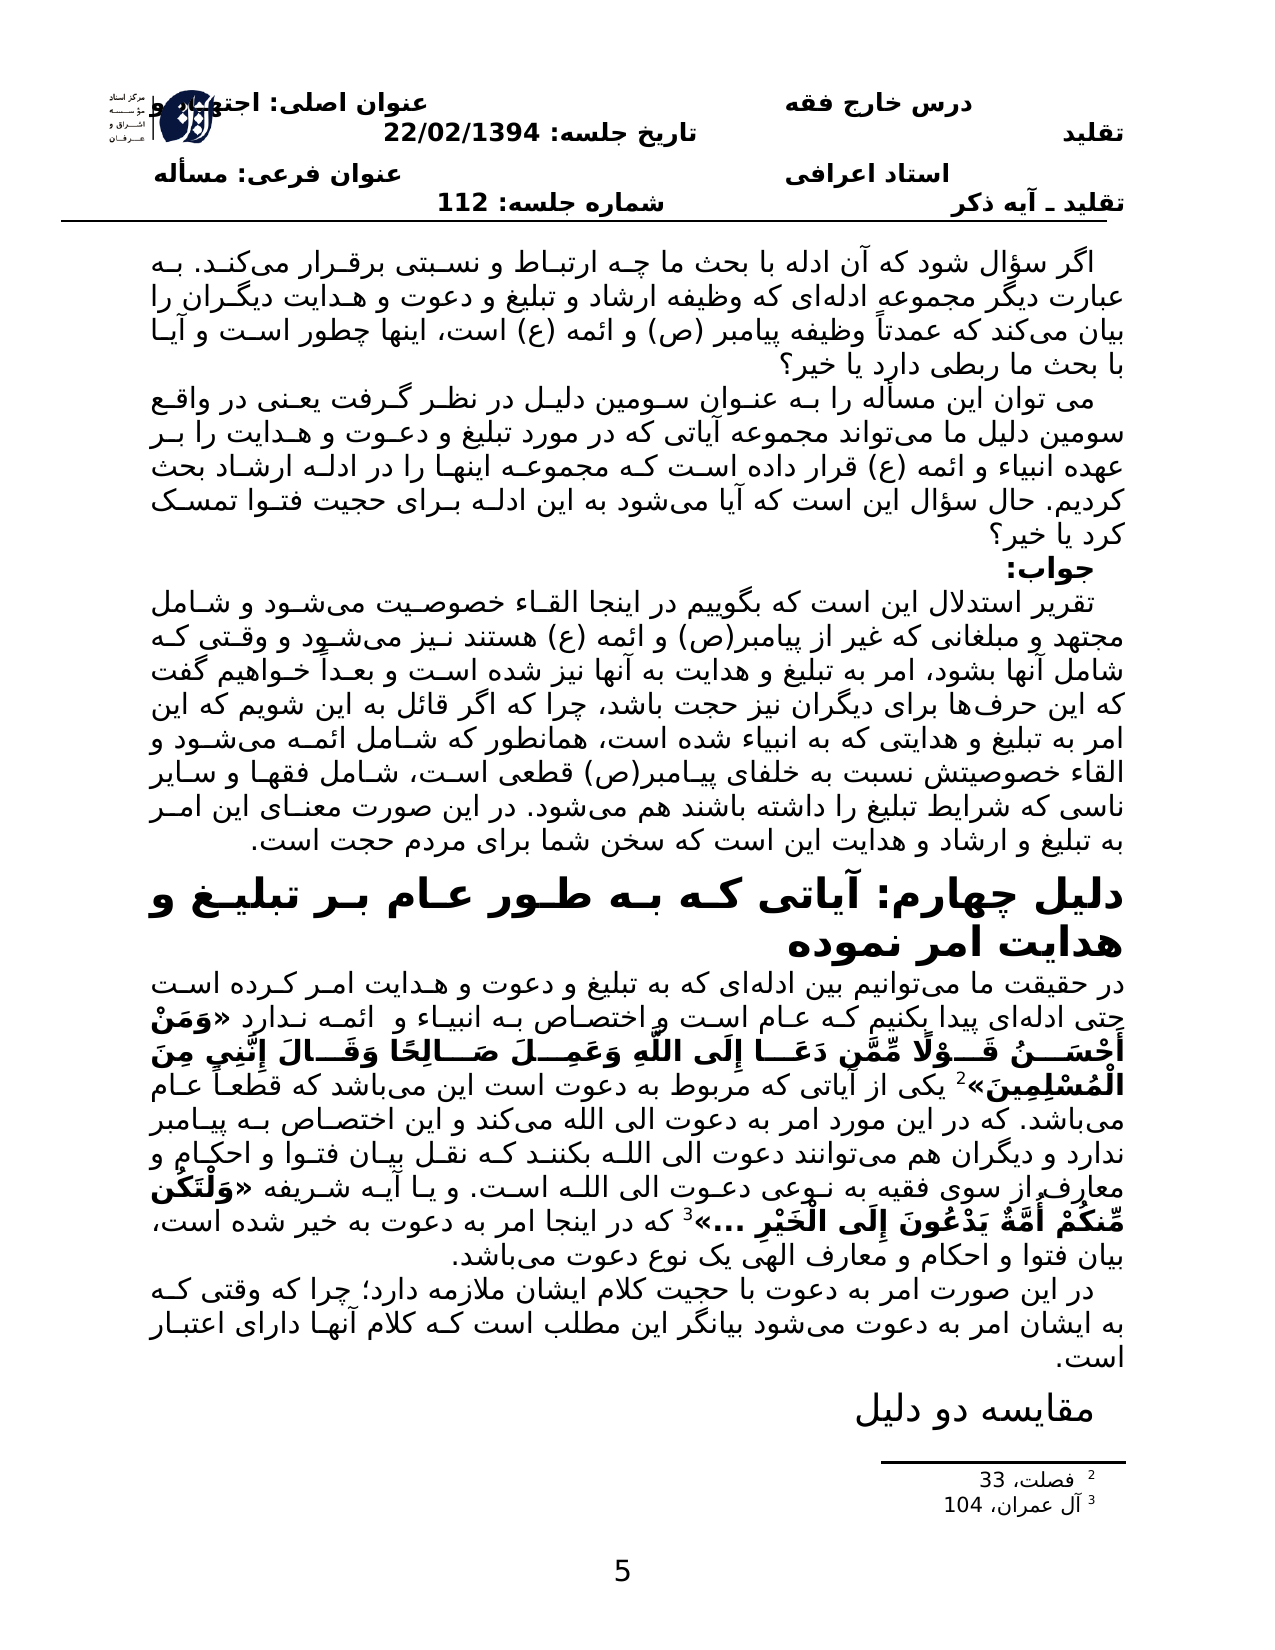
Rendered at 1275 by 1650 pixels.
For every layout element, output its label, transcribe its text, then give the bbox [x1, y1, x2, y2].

text تقریر استدلال این است که بگوییم در اینجا القاء خصوصیت می‌شود و شامل مجتهد و مبلغانی که غیر از پیامبر(ص) و ائمه (ع) هستند نیز می‌شود و وقتی که شامل آنها بشود، امر به تبلیغ و هدایت به آنها نیز شده است و بعداً خواهیم گفت که این حرف‌ها برای دیگران نیز حجت باشد، چرا که اگر قائل به این شویم که این امر به تبلیغ و هدایتی که به انبیاء شده است، همانطور که شامل ائمه می‌شود و القاء خصوصیتش نسبت به خلفای پیامبر(ص) قطعی است، شامل فقها و سایر ناسی که شرایط تبلیغ را داشته باشند هم می‌شود. در این صورت معنای این امر به تبلیغ و ارشاد و هدایت این است که سخن شما برای مردم حجت است. [150, 585, 1125, 857]
subtitle مقایسه دو دلیل [150, 1387, 1125, 1430]
text در حقیقت ما می‌توانیم بین ادله‌ای که به تبلیغ و دعوت و هدایت امر کرده است حتی ادله‌ای پیدا بکنیم که عام است و اختصاص به انبیاء و ائمه ندارد «وَمَنْ أَحْسَنُ قَوْلًا مِّمَّن دَعَا إِلَى اللَّهِ وَعَمِلَ صَالِحًا وَقَالَ إِنَّنِي مِنَ الْمُسْلِمِينَ» یکی از آیاتی که مربوط به دعوت است این می‌باشد که قطعاً عام می‌باشد. که در این مورد امر به دعوت الی الله می‌کند و این اختصاص به پیامبر ندارد و دیگران هم می‌توانند دعوت الی الله بکنند که نقل بیان فتوا و احکام و معارف از سوی فقیه به نوعی دعوت الی الله است. و یا آیه شریفه «وَلْتَكُن مِّنكُمْ أُمَّةٌ يَدْعُونَ إِلَى الْخَيْرِ ...» که در اینجا امر به دعوت به خیر شده است، بیان فتوا و احکام و معارف الهی یک نوع دعوت می‌باشد. [150, 967, 1125, 1272]
text اگر سؤال شود که آن ادله با بحث ما چه ارتباط و نسبتی برقرار می‌کند. به عبارت دیگر مجموعه ادله‌ای که وظیفه ارشاد و تبلیغ و دعوت و هدایت دیگران را بیان می‌کند که عمدتاً وظیفه پیامبر (ص) و ائمه (ع) است، اینها چطور است و آیا با بحث ما ربطی دارد یا خیر؟ [150, 246, 1125, 382]
text جواب: [150, 551, 1125, 585]
picture [102, 86, 215, 146]
text در این صورت امر به دعوت با حجیت کلام ایشان ملازمه دارد؛ چرا که وقتی که به ایشان امر به دعوت می‌شود بیانگر این مطلب است که کلام آنها دارای اعتبار است. [150, 1272, 1125, 1374]
text می توان این مسأله را به عنوان سومین دلیل در نظر گرفت یعنی در واقع سومین دلیل ما می‌تواند مجموعه آیاتی که در مورد تبلیغ و دعوت و هدایت را بر عهده انبیاء و ائمه (ع) قرار داده است که مجموعه اینها را در ادله ارشاد بحث کردیم. حال سؤال این است که آیا می‌شود به این ادله برای حجیت فتوا تمسک کرد یا خیر؟ [150, 382, 1125, 551]
subtitle دلیل چهارم: آیاتی که به طور عام بر تبلیغ و هدایت امر نموده [150, 869, 1125, 967]
